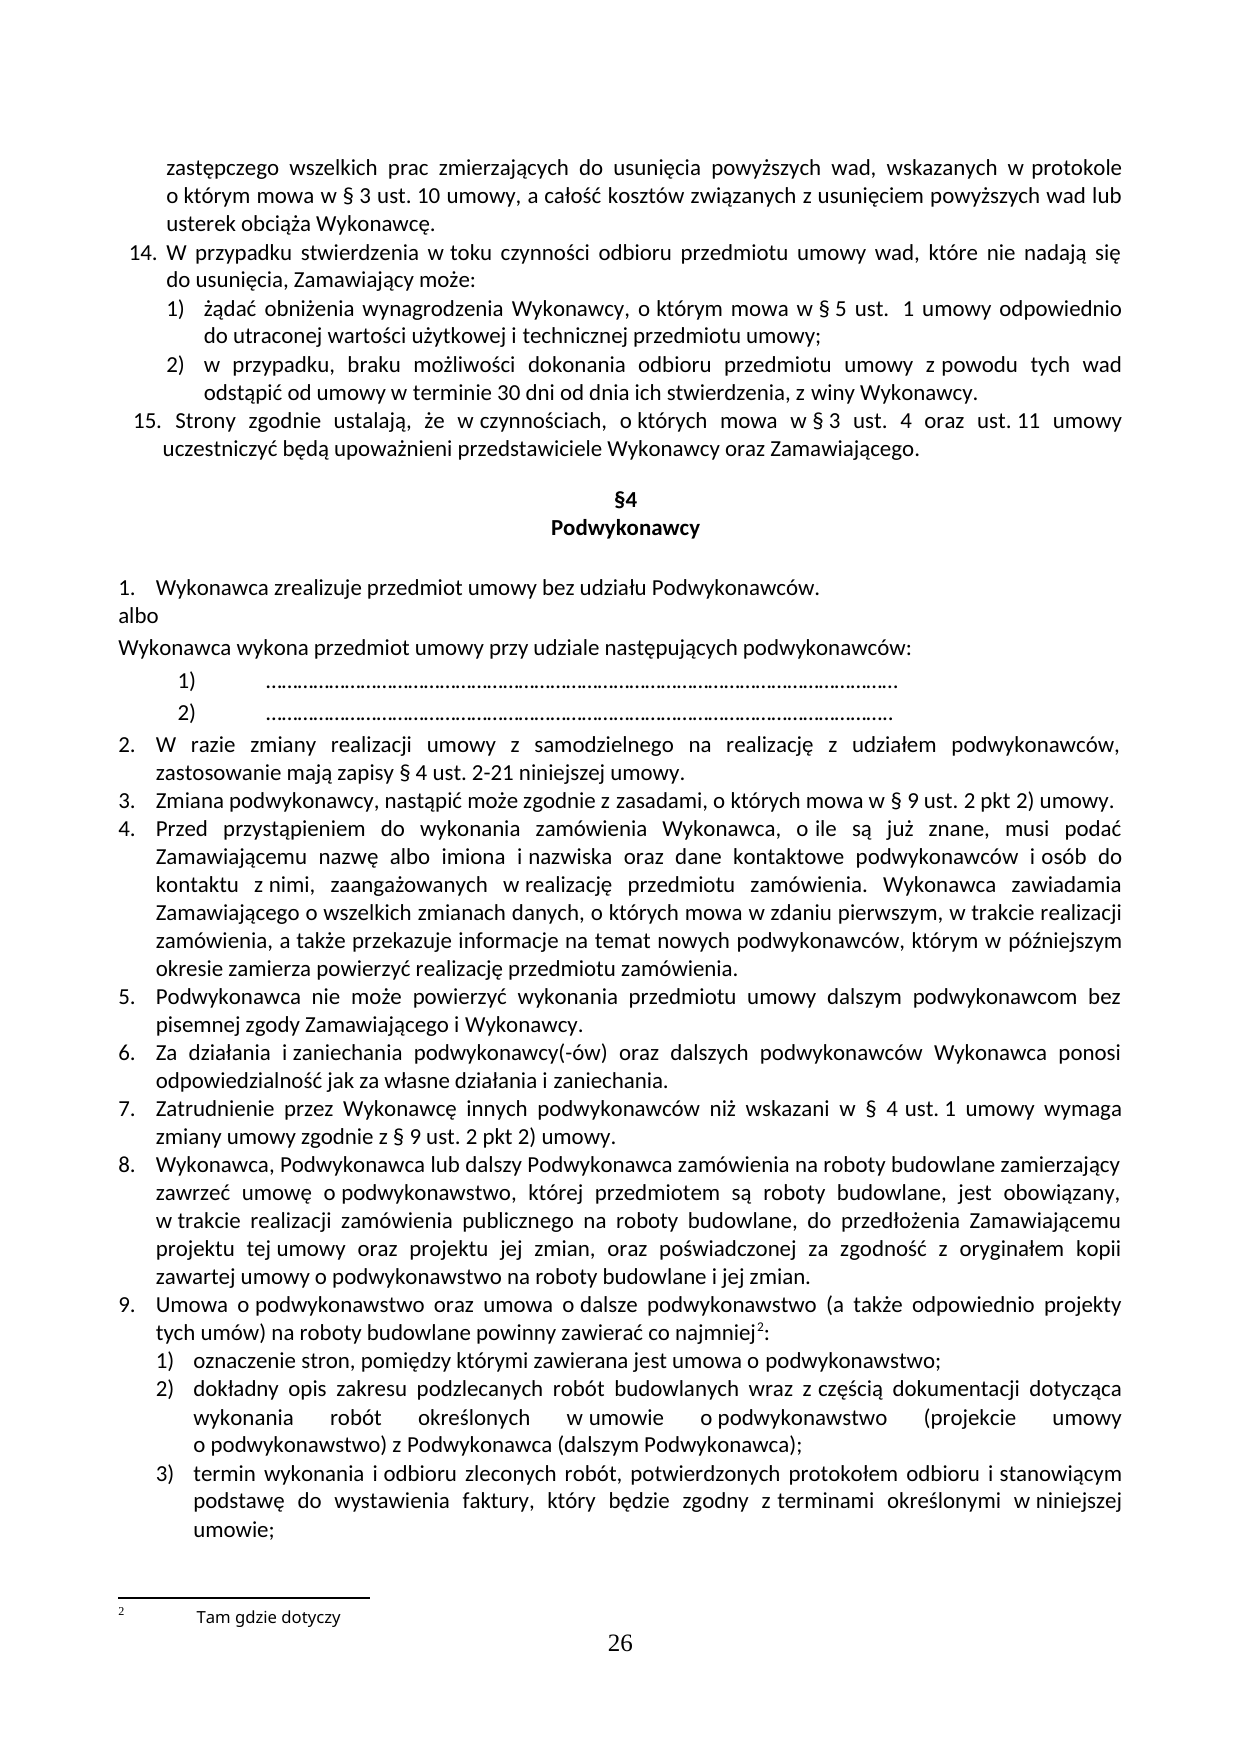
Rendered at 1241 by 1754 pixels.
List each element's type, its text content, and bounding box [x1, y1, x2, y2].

list żądać obniżenia wynagrodzenia Wykonawcy, o którym mowa w § 5 ust. 1 umowy odpowiednio do utraconej wartości użytkowej i technicznej przedmiotu umowy; [166, 294, 1122, 350]
list Zatrudnienie przez Wykonawcę innych podwykonawców niż wskazani w § 4 ust. 1 umowy wymaga zmiany umowy zgodnie z § 9 ust. 2 pkt 2) umowy. [118, 1094, 1122, 1150]
list dokładny opis zakresu podzlecanych robót budowlanych wraz z częścią dokumentacji dotycząca wykonania robót określonych w umowie o podwykonawstwo (projekcie umowy o podwykonawstwo) z Podwykonawca (dalszym Podwykonawca); [156, 1374, 1122, 1459]
list termin wykonania i odbioru zleconych robót, potwierdzonych protokołem odbioru i stanowiącym podstawę do wystawienia faktury, który będzie zgodny z terminami określonymi w niniejszej umowie; [156, 1459, 1122, 1543]
list Podwykonawcy [128, 513, 1122, 541]
list Podwykonawca nie może powierzyć wykonania przedmiotu umowy dalszym podwykonawcom bez pisemnej zgody Zamawiającego i Wykonawcy. [118, 982, 1122, 1038]
text 2) ……………………………………………………………………………………………………….. [177, 698, 1122, 726]
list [128, 153, 1122, 238]
text albo [118, 601, 1122, 629]
list Za działania i zaniechania podwykonawcy(-ów) oraz dalszych podwykonawców Wykonawca ponosi odpowiedzialność jak za własne działania i zaniechania. [118, 1038, 1122, 1094]
list Przed przystąpieniem do wykonania zamówienia Wykonawca, o ile są już znane, musi podać Zamawiającemu nazwę albo imiona i nazwiska oraz dane kontaktowe podwykonawców i osób do kontaktu z nimi, zaangażowanych w realizację przedmiotu zamówienia. Wykonawca zawiadamia Zamawiającego o wszelkich zmianach danych, o których mowa w zdaniu pierwszym, w trakcie realizacji zamówienia, a także przekazuje informacje na temat nowych podwykonawców, którym w późniejszym okresie zamierza powierzyć realizację przedmiotu zamówienia. [118, 814, 1122, 982]
text 1) ………………………………………………………………………………………………………… [177, 666, 1122, 694]
list W razie zmiany realizacji umowy z samodzielnego na realizację z udziałem podwykonawców, zastosowanie mają zapisy § 4 ust. 2-21 niniejszej umowy. [118, 730, 1122, 786]
list Umowa o podwykonawstwo oraz umowa o dalsze podwykonawstwo (a także odpowiednio projekty tych umów) na roboty budowlane powinny zawierać co najmniej: [118, 1291, 1122, 1347]
list Wykonawca zrealizuje przedmiot umowy bez udziału Podwykonawców. [118, 573, 1122, 601]
list §4 [128, 485, 1122, 513]
list W przypadku stwierdzenia w toku czynności odbioru przedmiotu umowy wad, które nie nadają się do usunięcia, Zamawiający może: [128, 238, 1122, 294]
list Zmiana podwykonawcy, nastąpić może zgodnie z zasadami, o których mowa w § 9 ust. 2 pkt 2) umowy. [118, 786, 1122, 814]
list oznaczenie stron, pomiędzy którymi zawierana jest umowa o podwykonawstwo; [156, 1347, 1122, 1374]
list Strony zgodnie ustalają, że w czynnościach, o których mowa w § 3 ust. 4 oraz ust. 11 umowy uczestniczyć będą upoważnieni przedstawiciele Wykonawcy oraz Zamawiającego. [133, 406, 1122, 462]
text Wykonawca wykona przedmiot umowy przy udziale następujących podwykonawców: [118, 633, 1122, 662]
list w przypadku, braku możliwości dokonania odbioru przedmiotu umowy z powodu tych wad odstąpić od umowy w terminie 30 dni od dnia ich stwierdzenia, z winy Wykonawcy. [166, 350, 1122, 406]
list Wykonawca, Podwykonawca lub dalszy Podwykonawca zamówienia na roboty budowlane zamierzający zawrzeć umowę o podwykonawstwo, której przedmiotem są roboty budowlane, jest obowiązany, w trakcie realizacji zamówienia publicznego na roboty budowlane, do przedłożenia Zamawiającemu projektu tej umowy oraz projektu jej zmian, oraz poświadczonej za zgodność z oryginałem kopii zawartej umowy o podwykonawstwo na roboty budowlane i jej zmian. [118, 1150, 1122, 1291]
